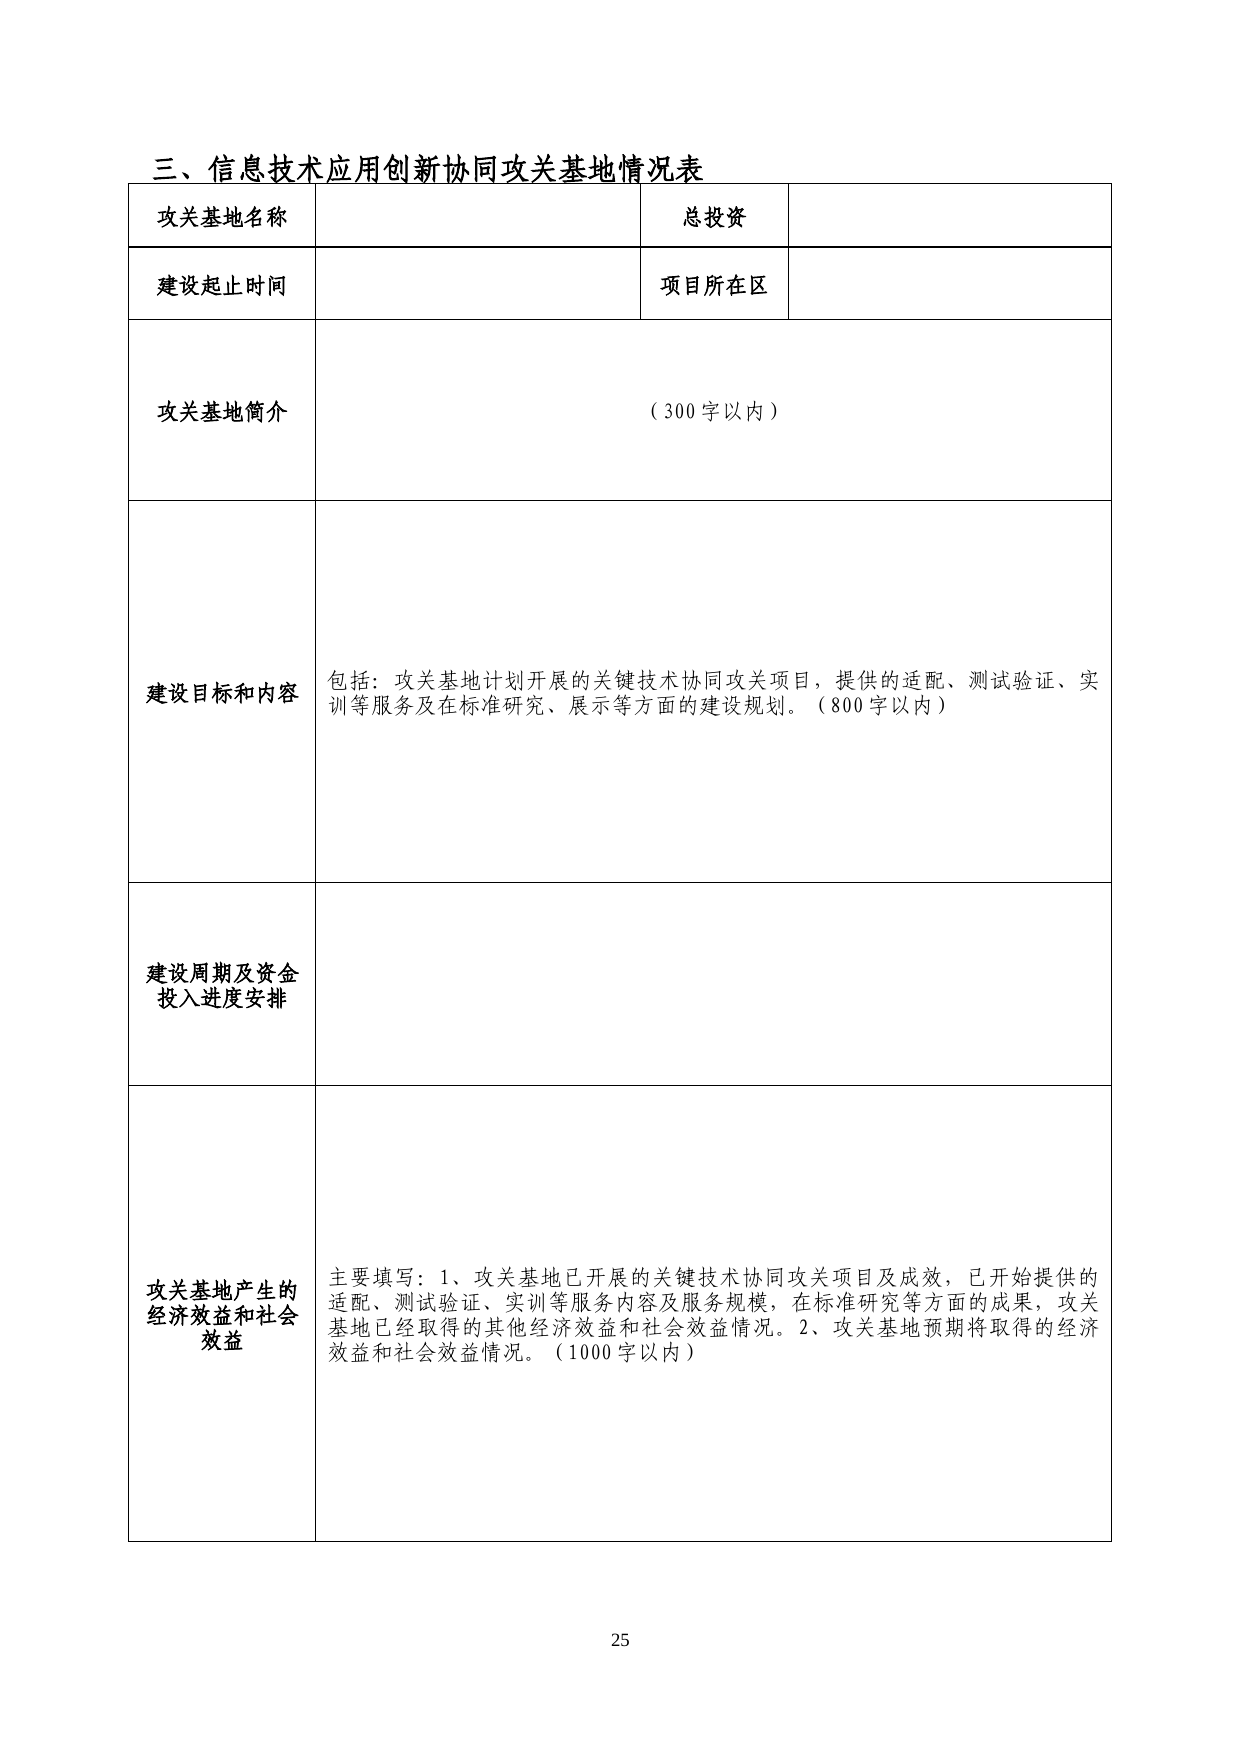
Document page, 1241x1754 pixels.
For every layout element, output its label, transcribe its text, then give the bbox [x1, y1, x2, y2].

table_cell [316, 883, 1111, 1084]
table_cell 包括：攻关基地计划开展的关键技术协同攻关项目，提供的适配、测试验证、实训等服务及在标准研究、展示等方面的建设规划。（800字以内） [316, 501, 1111, 882]
table_cell 建设目标和内容 [129, 501, 315, 882]
table_cell [316, 248, 640, 319]
table_cell 建设起止时间 [129, 248, 315, 319]
table_cell 攻关基地简介 [129, 320, 315, 499]
table_header 攻关基地名称 [129, 184, 315, 246]
table_cell 主要填写：1、攻关基地已开展的关键技术协同攻关项目及成效，已开始提供的适配、测试验证、实训等服务内容及服务规模，在标准研究等方面的成果，攻关基地已经取得的其他经济效益和社会效益情况。2、攻关基地预期将取得的经济效益和社会效益情况。（1000字以内） [316, 1086, 1111, 1541]
table_cell 建设周期及资金投入进度安排 [129, 883, 315, 1084]
table_cell [789, 248, 1111, 319]
table_header [316, 184, 640, 246]
table_cell 攻关基地产生的经济效益和社会效益 [129, 1086, 315, 1541]
table_header [789, 184, 1111, 246]
text 三、信息技术应用创新协同攻关基地情况表 [150, 150, 1090, 183]
table_cell 项目所在区 [641, 248, 788, 319]
table_cell （300字以内） [316, 320, 1111, 499]
table_header 总投资 [641, 184, 788, 246]
